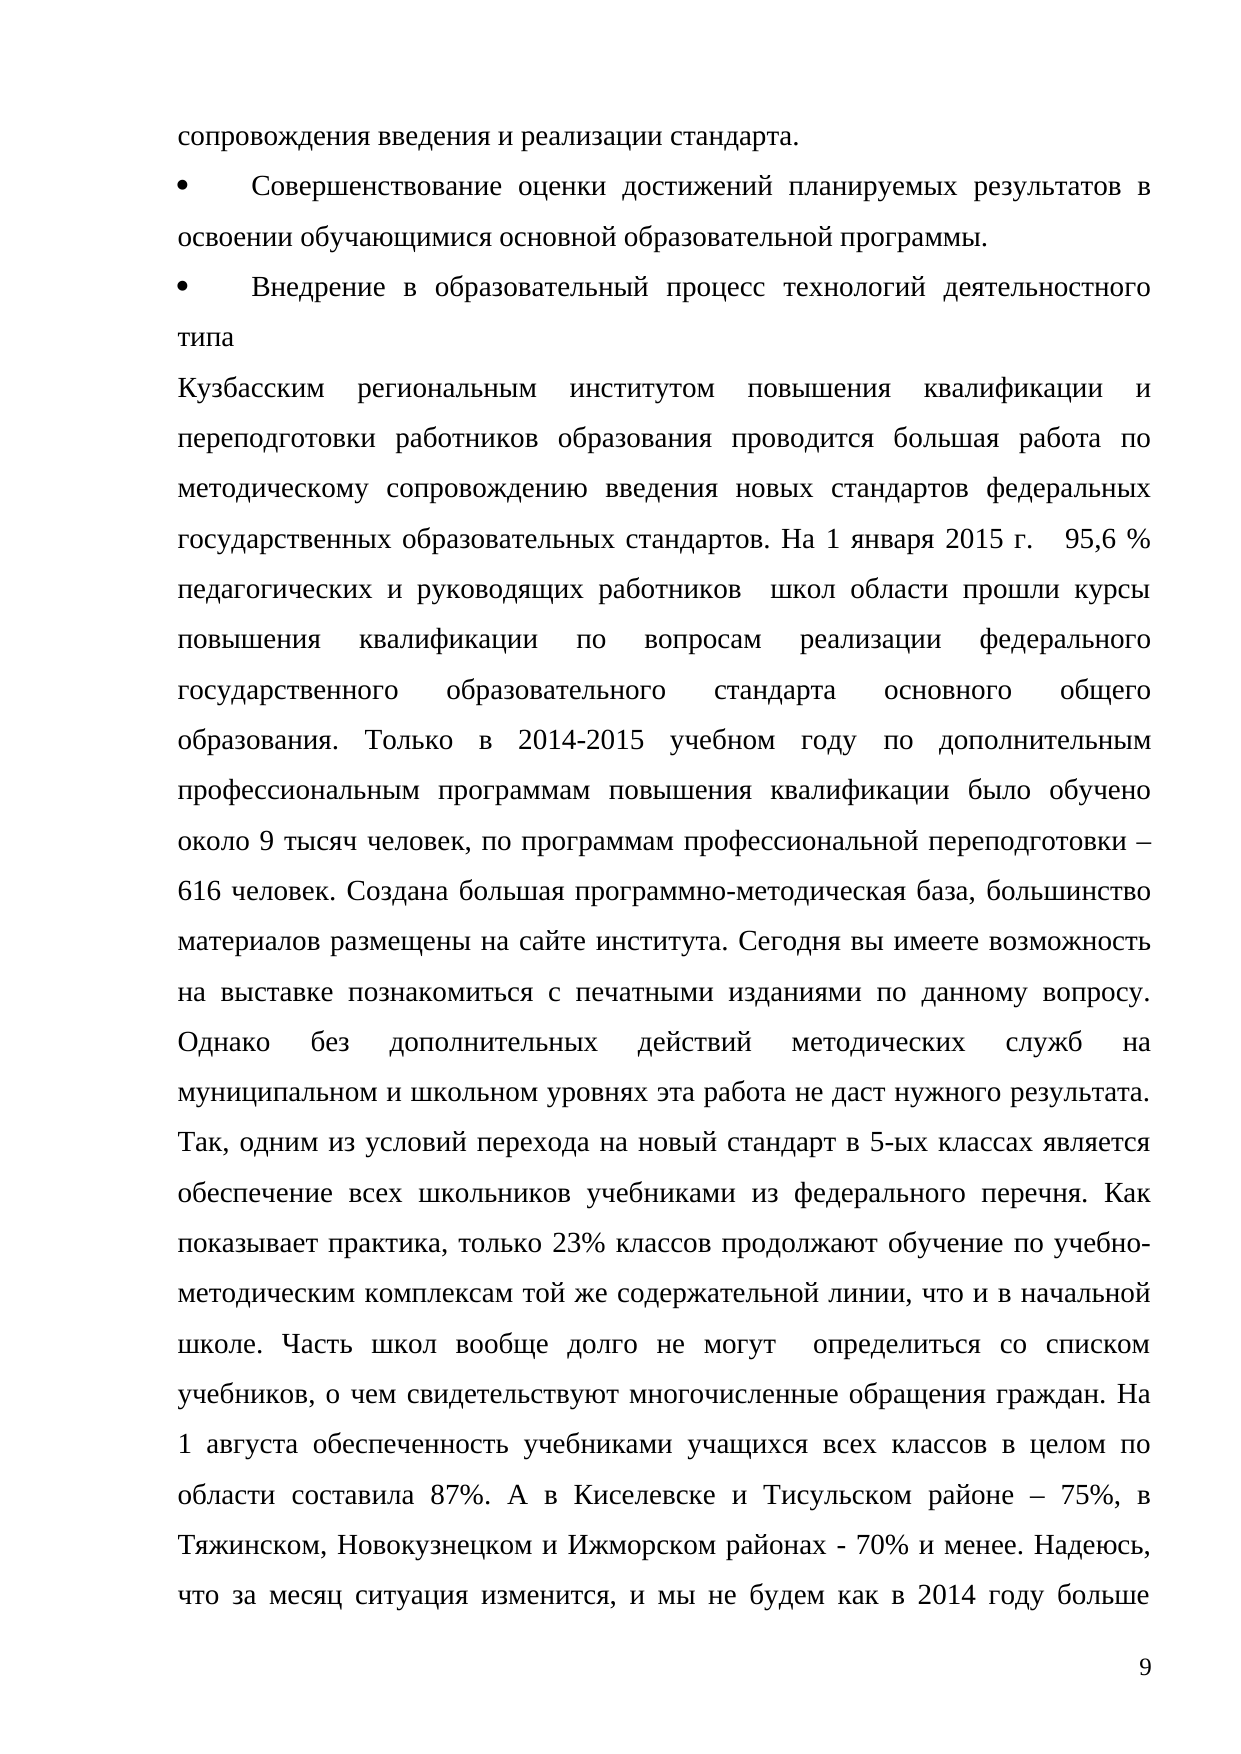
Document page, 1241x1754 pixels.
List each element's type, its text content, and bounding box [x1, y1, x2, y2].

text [177, 370, 1152, 1611]
list Внедрение в образовательный процесс технологий деятельностного типа [177, 269, 1152, 353]
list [177, 118, 1152, 152]
list Совершенствование оценки достижений планируемых результатов в освоении обучающимися основной образовательной программы. [177, 168, 1152, 252]
